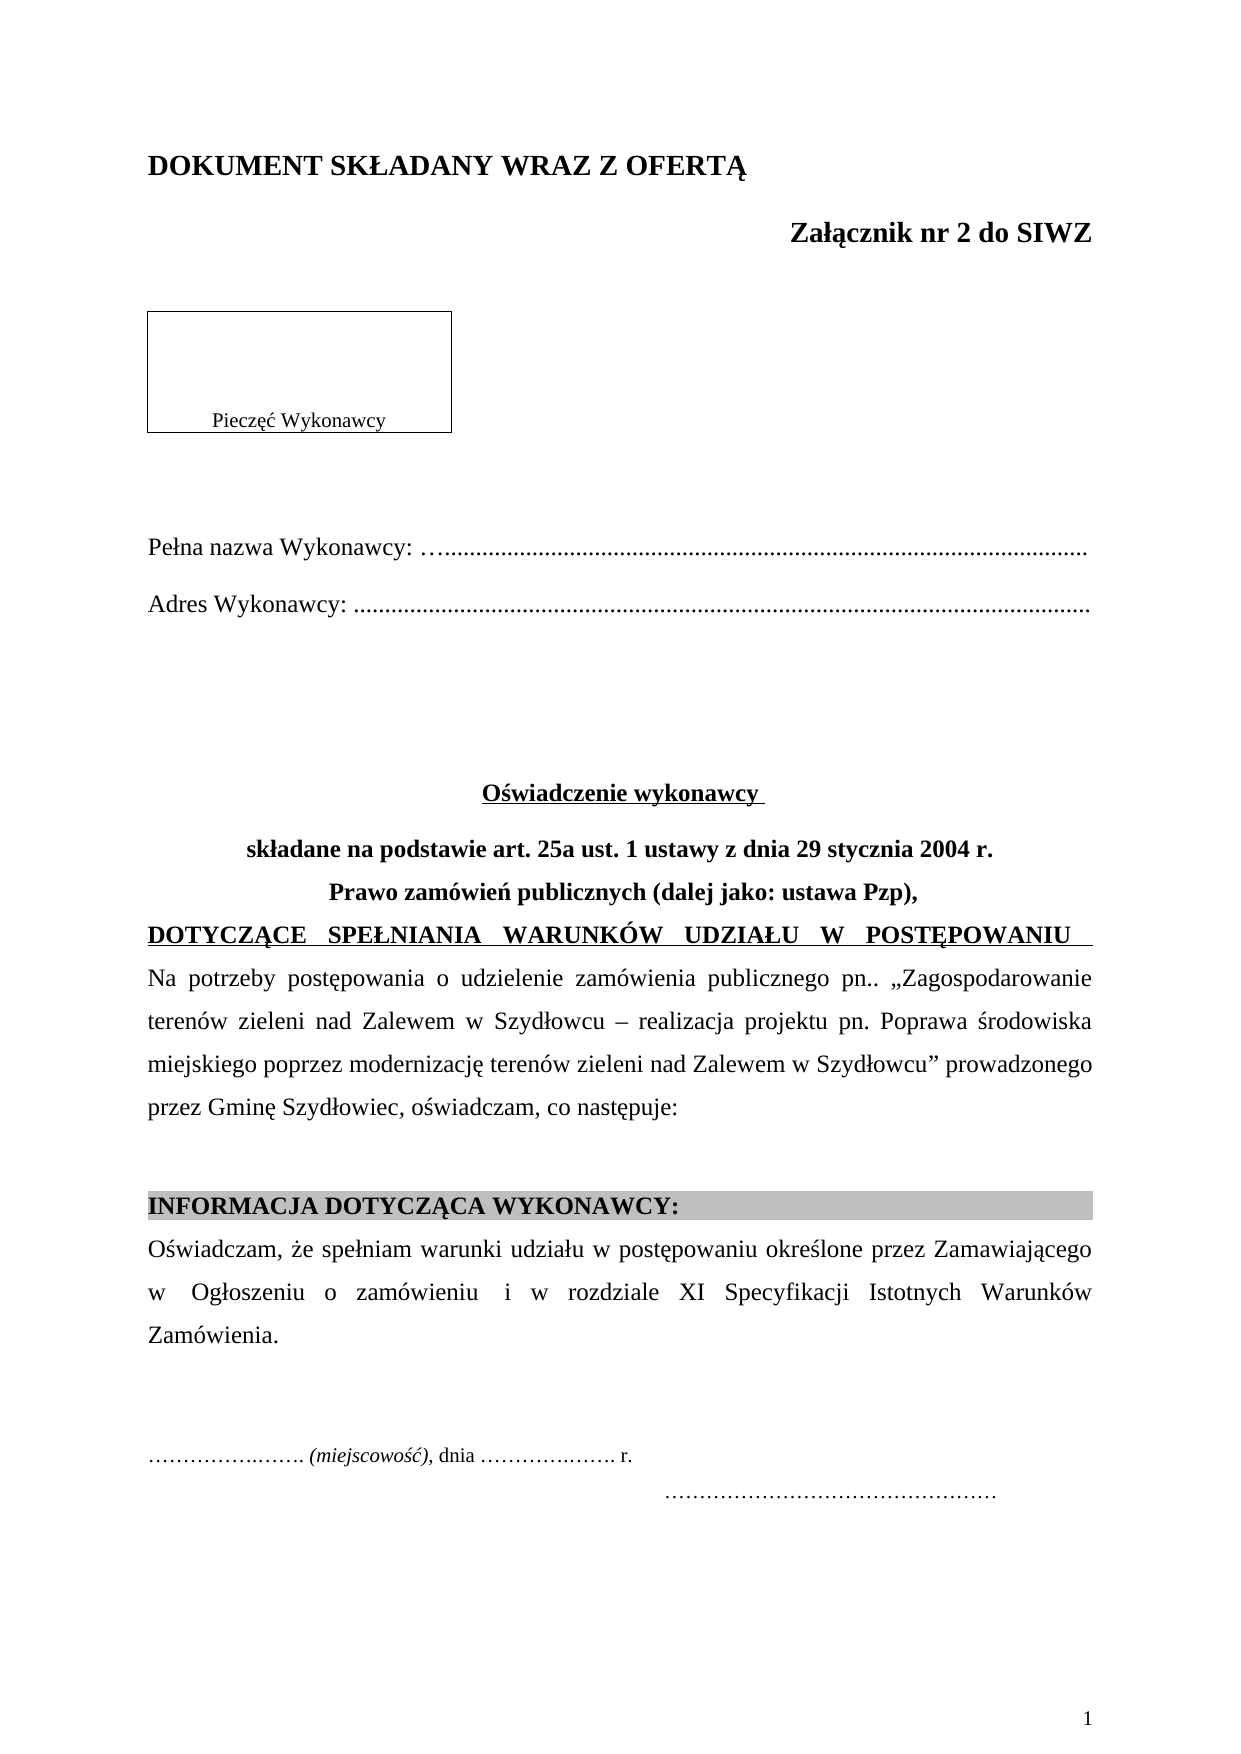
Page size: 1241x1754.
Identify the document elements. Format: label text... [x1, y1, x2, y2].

text DOTYCZĄCE SPEŁNIANIA WARUNKÓW UDZIAŁU W POSTĘPOWANIU Na potrzeby postępowania o udzielenie zamówienia publicznego pn.. „Zagospodarowanie terenów zieleni nad Zalewem w Szydłowcu – realizacja projektu pn. Poprawa środowiska miejskiego poprzez modernizację terenów zieleni nad Zalewem w Szydłowcu” prowadzonego przez Gminę Szydłowiec, oświadczam, co następuje: [147, 946, 1093, 1121]
text ………………………………………… [148, 1479, 1093, 1503]
text DOTYCZĄCE SPEŁNIANIA WARUNKÓW UDZIAŁU W POSTĘPOWANIU Na potrzeby postępowania o udzielenie zamówienia publicznego pn.. „Zagospodarowanie terenów zieleni nad Zalewem w Szydłowcu – realizacja projektu pn. Poprawa środowiska miejskiego poprzez modernizację terenów zieleni nad Zalewem w Szydłowcu” prowadzonego przez Gminę Szydłowiec, oświadczam, co następuje: [147, 920, 1093, 945]
text Oświadczenie wykonawcy [148, 778, 1093, 807]
text składane na podstawie art. 25a ust. 1 ustawy z dnia 29 stycznia 2004 r. [148, 834, 1093, 862]
text DOKUMENT SKŁADANY WRAZ Z OFERTĄ [148, 148, 1093, 181]
text Adres Wykonawcy: ...................................................................................................................... [148, 589, 1093, 618]
text Prawo zamówień publicznych (dalej jako: ustawa Pzp), [148, 877, 1093, 906]
text Pełna nazwa Wykonawcy: …....................................................................................................... [148, 532, 1093, 561]
text Załącznik nr 2 do SIWZ [148, 215, 1093, 248]
text …………….……. (miejscowość), dnia ………….……. r. [148, 1443, 1093, 1467]
text INFORMACJA DOTYCZĄCA WYKONAWCY: [148, 1191, 1093, 1220]
table_header Pieczęć Wykonawcy [148, 312, 451, 432]
text Oświadczam, że spełniam warunki udziału w postępowaniu określone przez Zamawiającego w Ogłoszeniu o zamówieniu i w rozdziale XI Specyfikacji Istotnych Warunków Zamówienia. [148, 1234, 1093, 1349]
